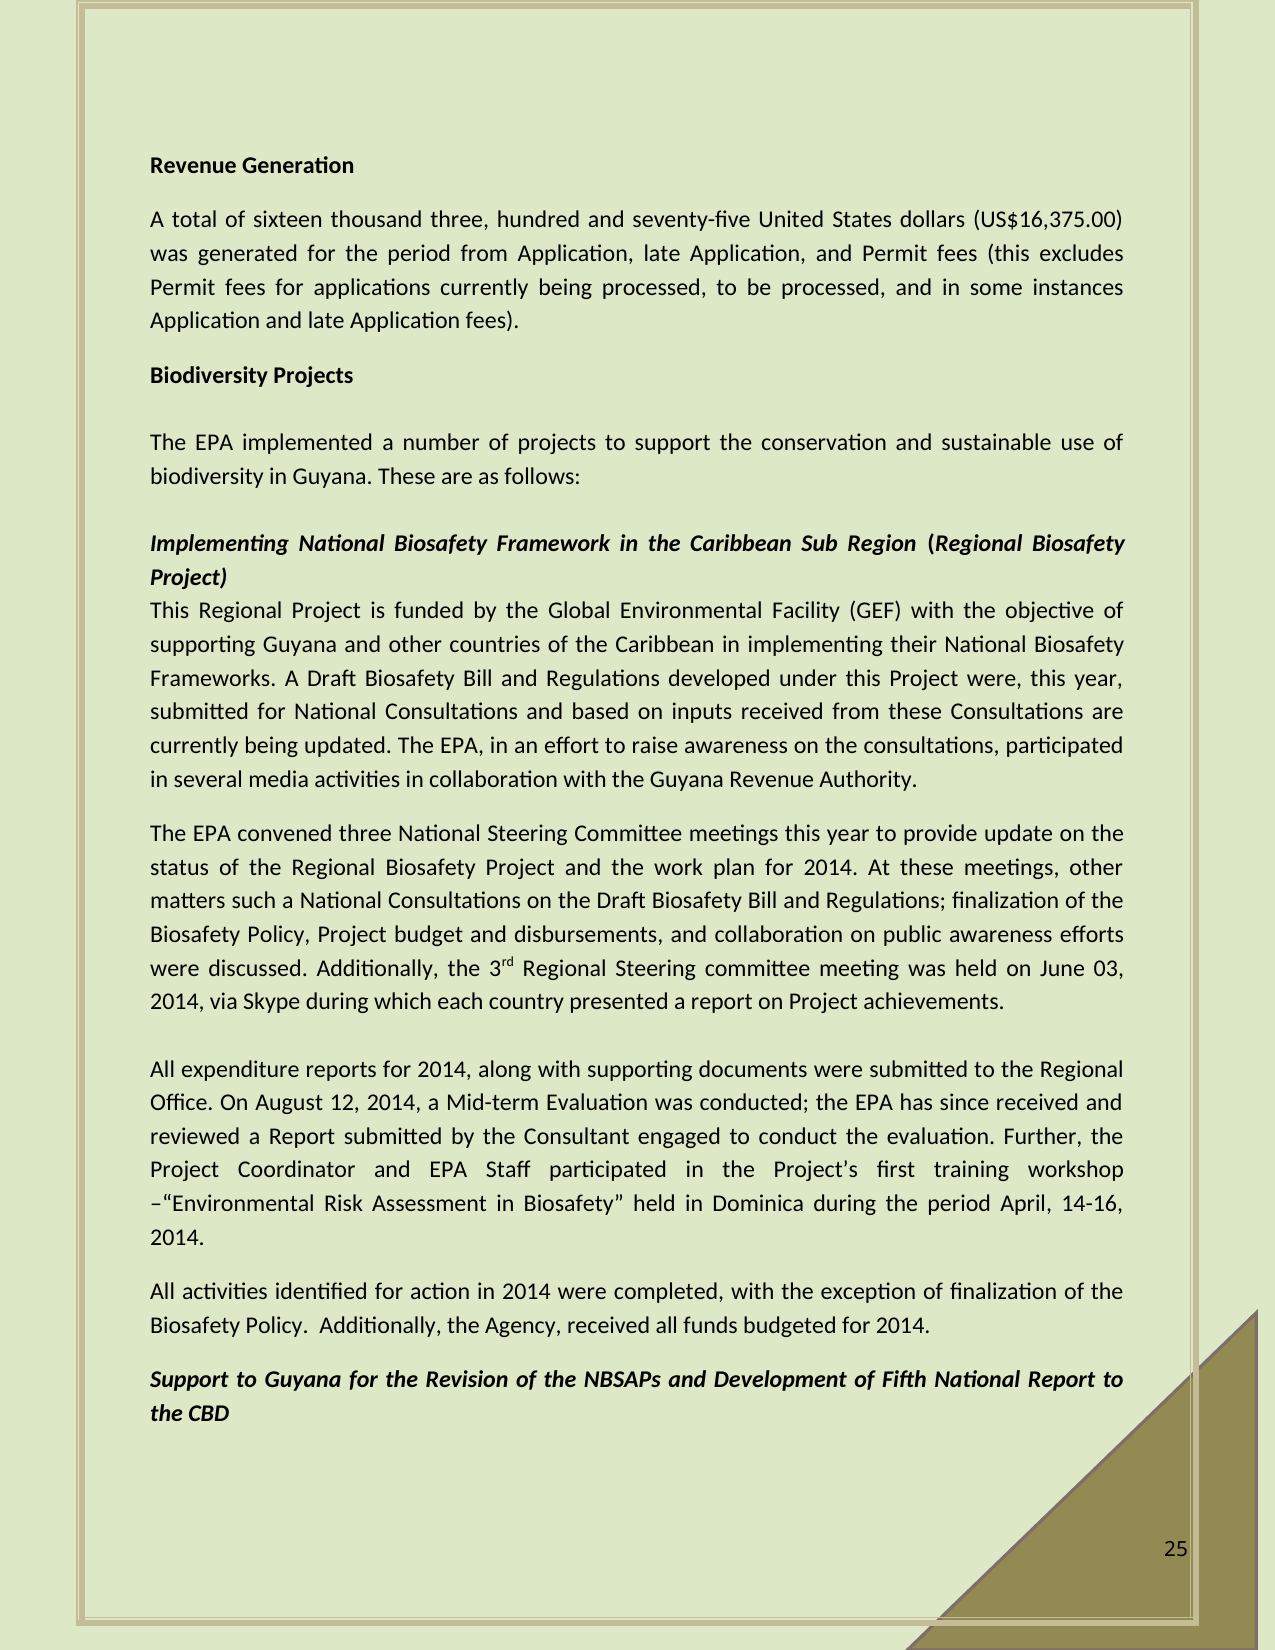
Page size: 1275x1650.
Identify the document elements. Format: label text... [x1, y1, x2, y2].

text Revenue Generation [150, 150, 1125, 179]
text This Regional Project is funded by the Global Environmental Facility (GEF) with the objective of supporting Guyana and other countries of the Caribbean in implementing their National Biosafety Frameworks. A Draft Biosafety Bill and Regulations developed under this Project were, this year, submitted for National Consultations and based on inputs received from these Consultations are currently being updated. The EPA, in an effort to raise awareness on the consultations, participated in several media activities in collaboration with the Guyana Revenue Authority. [150, 595, 1125, 793]
text The EPA convened three National Steering Committee meetings this year to provide update on the status of the Regional Biosafety Project and the work plan for 2014. At these meetings, other matters such a National Consultations on the Draft Biosafety Bill and Regulations; finalization of the Biosafety Policy, Project budget and disbursements, and collaboration on public awareness efforts were discussed. Additionally, the 3rd Regional Steering committee meeting was held on June 03, 2014, via Skype during which each country presented a report on Project achievements. [150, 818, 1125, 1016]
text Biodiversity Projects [150, 360, 1125, 389]
text The EPA implemented a number of projects to support the conservation and sustainable use of biodiversity in Guyana. These are as follows: [150, 427, 1125, 490]
text Implementing National Biosafety Framework in the Caribbean Sub Region (Regional Biosafety Project) [150, 528, 1125, 591]
text A total of sixteen thousand three, hundred and seventy-five United States dollars (US$16,375.00) was generated for the period from Application, late Application, and Permit fees (this excludes Permit fees for applications currently being processed, to be processed, and in some instances Application and late Application fees). [150, 204, 1125, 335]
text All expenditure reports for 2014, along with supporting documents were submitted to the Regional Office. On August 12, 2014, a Mid-term Evaluation was conducted; the EPA has since received and reviewed a Report submitted by the Consultant engaged to conduct the evaluation. Further, the Project Coordinator and EPA Staff participated in the Project’s first training workshop –“Environmental Risk Assessment in Biosafety” held in Dominica during the period April, 14-16, 2014. [150, 1054, 1125, 1251]
text All activities identified for action in 2014 were completed, with the exception of finalization of the Biosafety Policy. Additionally, the Agency, received all funds budgeted for 2014. [150, 1276, 1125, 1339]
text Support to Guyana for the Revision of the NBSAPs and Development of Fifth National Report to the CBD [150, 1364, 1125, 1427]
